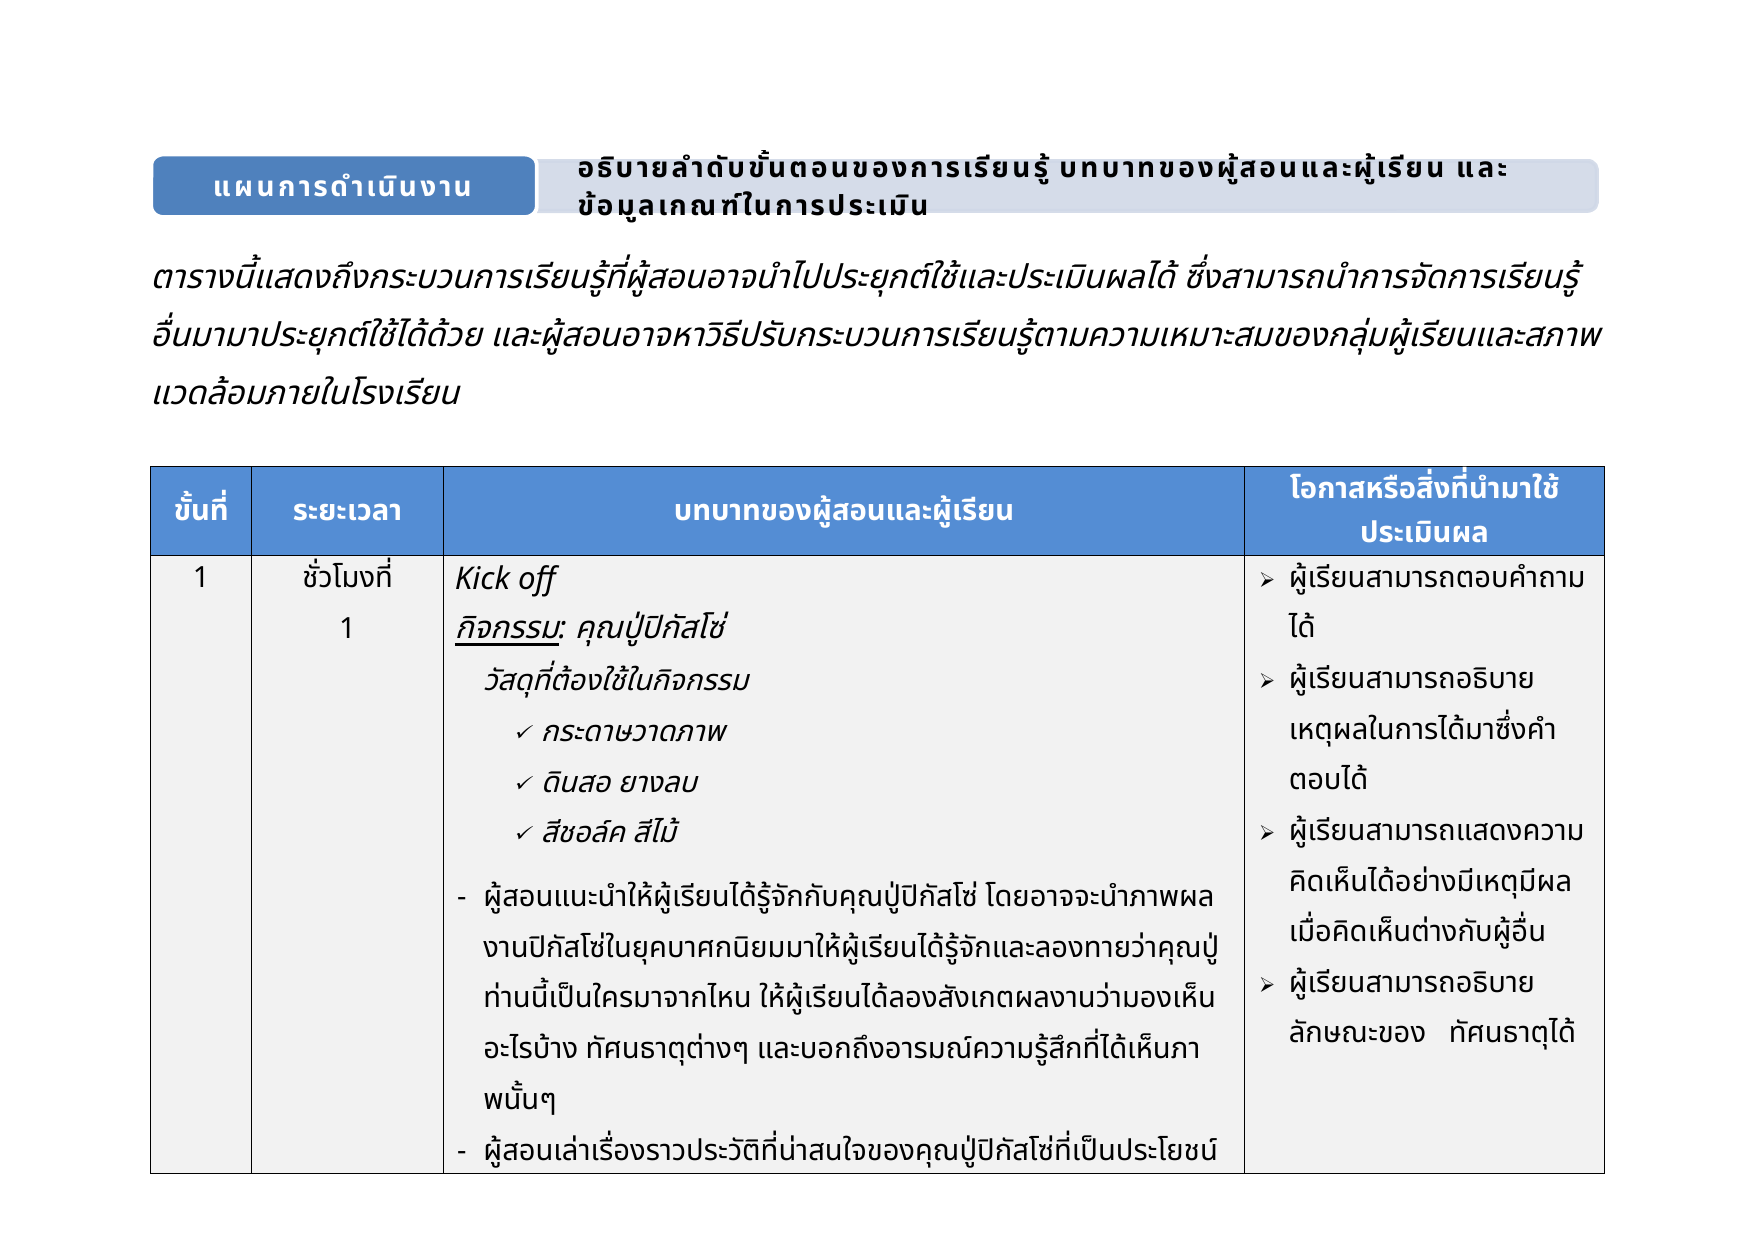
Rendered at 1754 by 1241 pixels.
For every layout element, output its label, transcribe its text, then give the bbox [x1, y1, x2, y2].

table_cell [444, 556, 1244, 1173]
text ตารางนี้แสดงถึงกระบวนการเรียนรู้ที่ผู้สอนอาจนำไปประยุกต์ใช้และประเมินผลได้ ซึ่งสามารถนำการจัดการเรียนรู้อื่นมามาประยุกต์ใช้ได้ด้วย และผู้สอนอาจหาวิธีปรับกระบวนการเรียนรู้ตามความเหมาะสมของกลุ่มผู้เรียนและสภาพแวดล้อมภายในโรงเรียน [150, 253, 1604, 419]
table_header ระยะเวลา [252, 467, 443, 555]
table_cell 1 [151, 556, 251, 1173]
table_header โอกาสหรือสิ่งที่นำมาใช้ประเมินผล [1245, 467, 1604, 555]
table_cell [1245, 556, 1604, 1173]
table_cell ชั่วโมงที่ 1 [252, 556, 443, 1173]
table_header ขั้นที่ [151, 467, 251, 555]
table_header บทบาทของผู้สอนและผู้เรียน [444, 467, 1244, 555]
